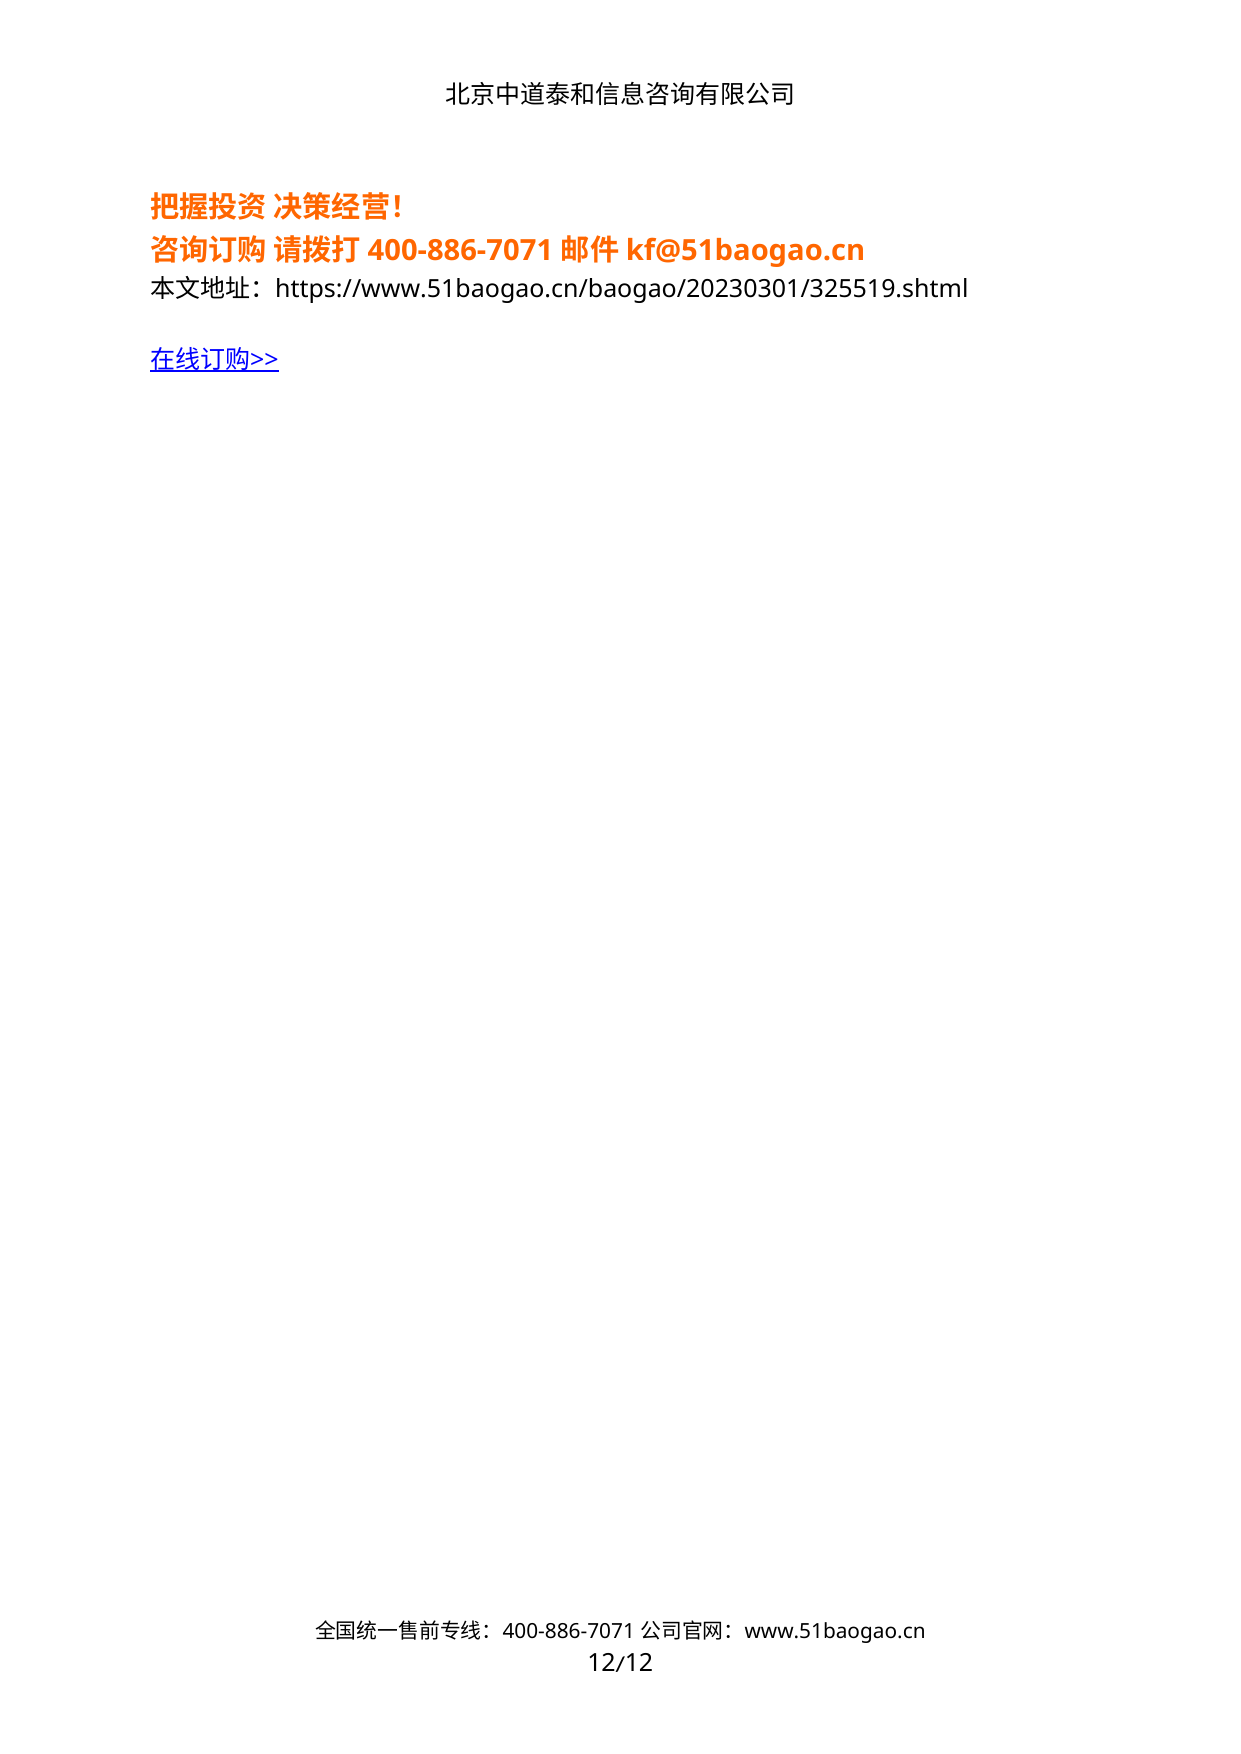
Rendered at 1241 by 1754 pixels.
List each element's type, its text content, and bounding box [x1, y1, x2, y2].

text 把握投资 决策经营！咨询订购 请拨打 400-886-7071 邮件 kf@51baogao.cn本文地址：https://www.51baogao.cn/baogao/20230301/325519.shtml [150, 150, 1090, 305]
text 在线订购>> [150, 305, 1090, 375]
